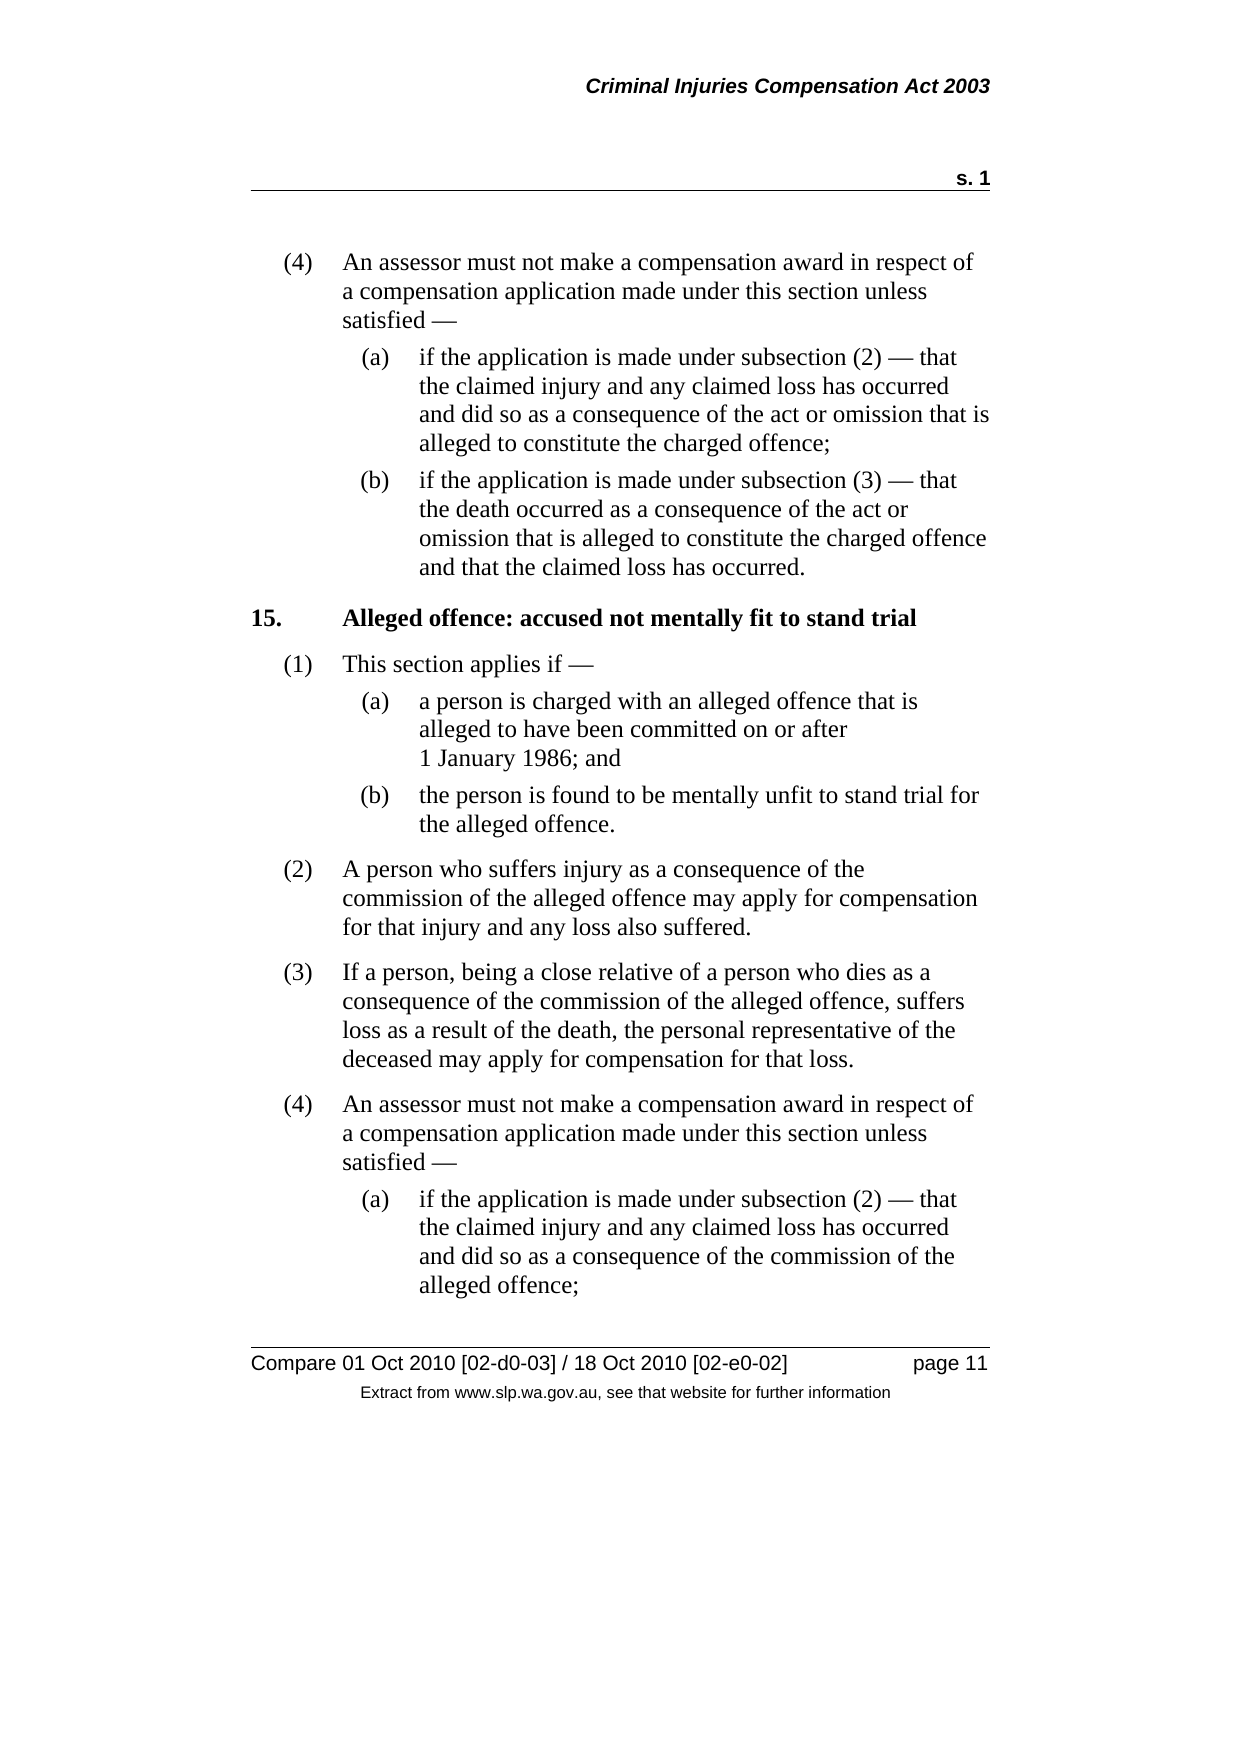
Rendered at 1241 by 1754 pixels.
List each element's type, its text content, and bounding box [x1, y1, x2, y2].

text (4) An assessor must not make a compensation award in respect of a compensation application made under this section unless satisfied — [251, 247, 990, 334]
text (a) a person is charged with an alleged offence that is alleged to have been committed on or after 1 January 1986; and [251, 686, 990, 772]
text (3) If a person, being a close relative of a person who dies as a consequence of the commission of the alleged offence, suffers loss as a result of the death, the personal representative of the deceased may apply for compensation for that loss. [251, 957, 990, 1072]
subtitle 15. Alleged offence: accused not mentally fit to stand trial [251, 603, 990, 632]
text (b) if the application is made under subsection (3) — that the death occurred as a consequence of the act or omission that is alleged to constitute the charged offence and that the claimed loss has occurred. [251, 465, 990, 580]
text (1) This section applies if — [251, 649, 990, 677]
text (4) An assessor must not make a compensation award in respect of a compensation application made under this section unless satisfied — [251, 1089, 990, 1175]
text (a) if the application is made under subsection (2) — that the claimed injury and any claimed loss has occurred and did so as a consequence of the commission of the alleged offence; [251, 1184, 990, 1299]
text (b) the person is found to be mentally unfit to stand trial for the alleged offence. [251, 780, 990, 838]
text (a) if the application is made under subsection (2) — that the claimed injury and any claimed loss has occurred and did so as a consequence of the act or omission that is alleged to constitute the charged offence; [251, 342, 990, 457]
text (2) A person who suffers injury as a consequence of the commission of the alleged offence may apply for compensation for that injury and any loss also suffered. [251, 854, 990, 941]
